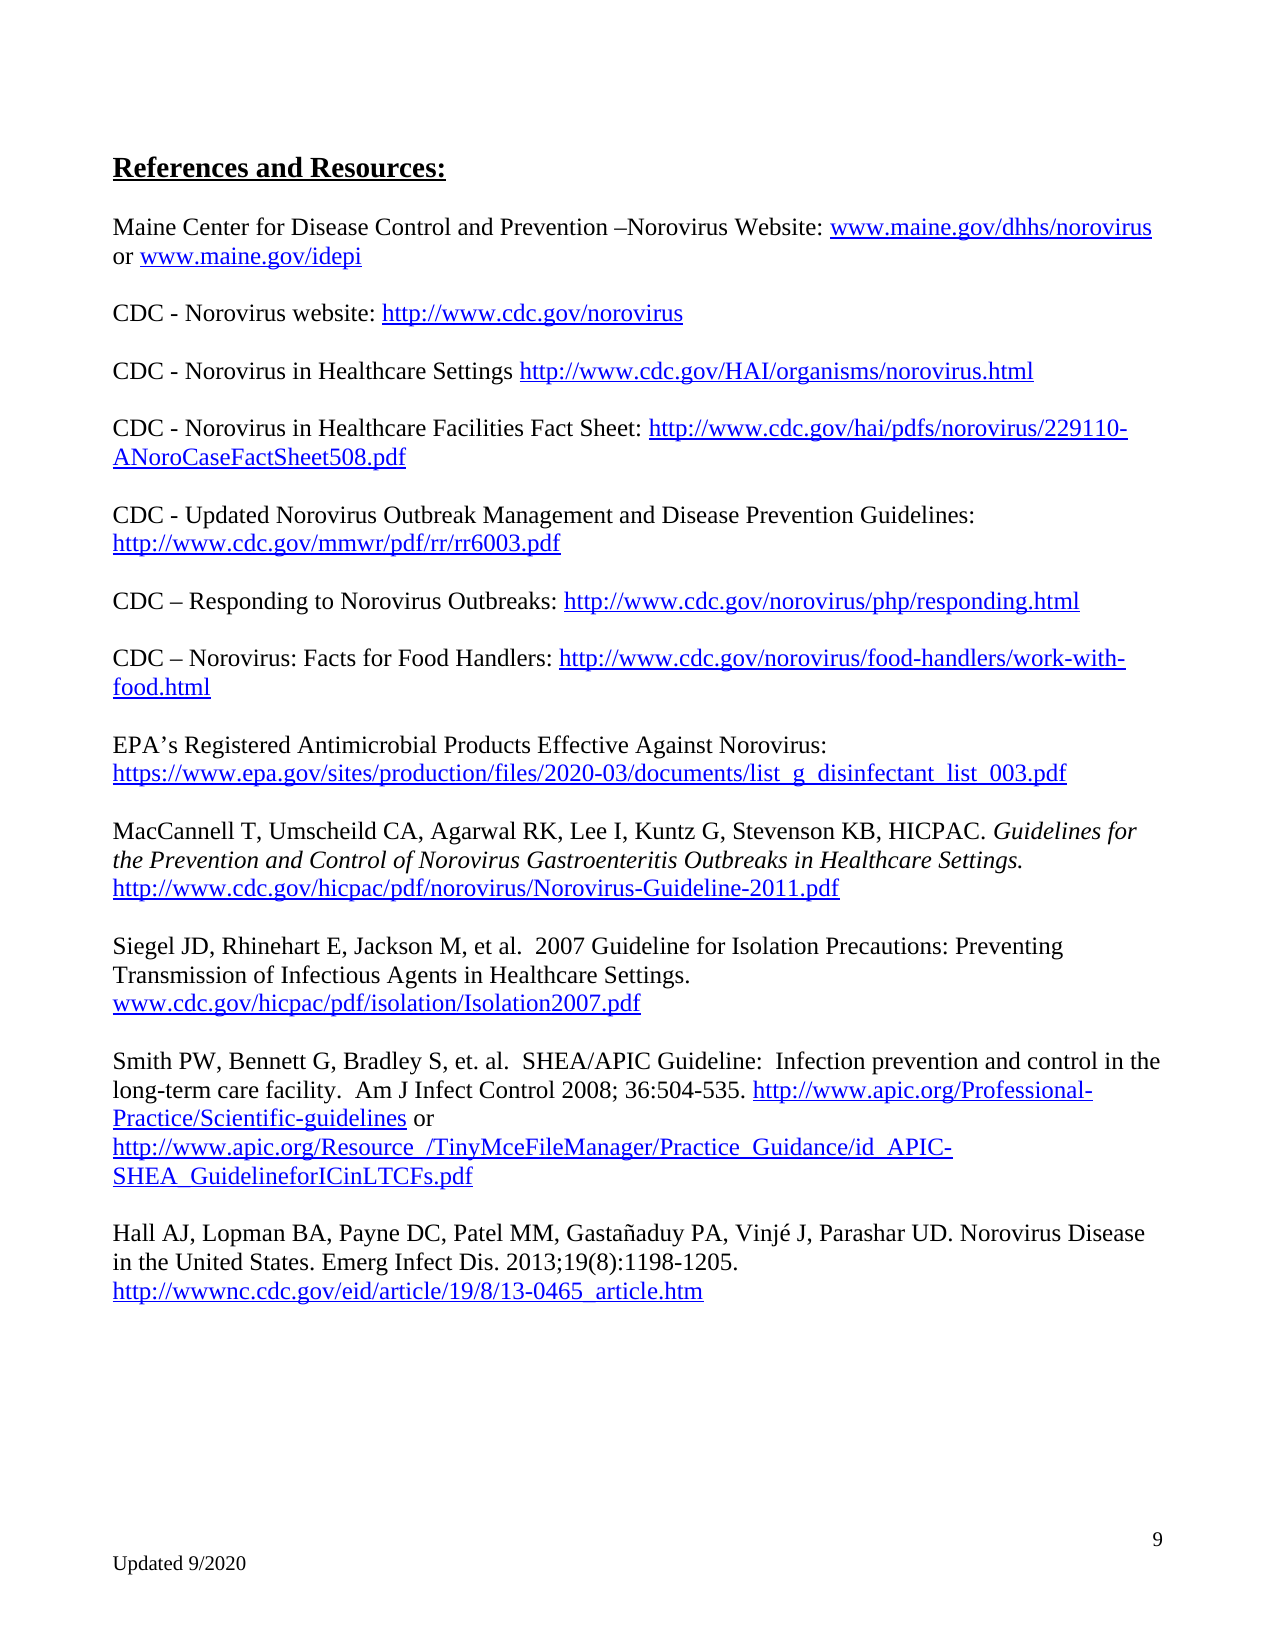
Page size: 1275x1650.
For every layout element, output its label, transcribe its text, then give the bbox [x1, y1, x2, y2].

text http://www.apic.org/Resource_/TinyMceFileManager/Practice_Guidance/id_APIC-SHEA_GuidelineforICinLTCFs.pdf [112, 1132, 1162, 1190]
text Hall AJ, Lopman BA, Payne DC, Patel MM, Gastañaduy PA, Vinjé J, Parashar UD. Norovirus Disease in the United States. Emerg Infect Dis. 2013;19(8):1198-1205. http://wwwnc.cdc.gov/eid/article/19/8/13-0465_article.htm [112, 1218, 1162, 1305]
text CDC - Norovirus in Healthcare Settings http://www.cdc.gov/HAI/organisms/norovirus.html [112, 356, 1162, 385]
text CDC – Responding to Norovirus Outbreaks: http://www.cdc.gov/norovirus/php/responding.html [112, 586, 1162, 615]
text Maine Center for Disease Control and Prevention –Norovirus Website: www.maine.gov/dhhs/norovirus or www.maine.gov/idepi [112, 212, 1162, 270]
text References and Resources: [112, 150, 1162, 183]
text MacCannell T, Umscheild CA, Agarwal RK, Lee I, Kuntz G, Stevenson KB, HICPAC. Guidelines for the Prevention and Control of Norovirus Gastroenteritis Outbreaks in Healthcare Settings. http://www.cdc.gov/hicpac/pdf/norovirus/Norovirus-Guideline-2011.pdf [112, 816, 1162, 902]
text EPA’s Registered Antimicrobial Products Effective Against Norovirus: https://www.epa.gov/sites/production/files/2020-03/documents/list_g_disinfectant_list_003.pdf [112, 730, 1162, 787]
text Siegel JD, Rhinehart E, Jackson M, et al. 2007 Guideline for Isolation Precautions: Preventing Transmission of Infectious Agents in Healthcare Settings. www.cdc.gov/hicpac/pdf/isolation/Isolation2007.pdf [112, 931, 1162, 1017]
text Smith PW, Bennett G, Bradley S, et. al. SHEA/APIC Guideline: Infection prevention and control in the long-term care facility. Am J Infect Control 2008; 36:504-535. http://www.apic.org/Professional-Practice/Scientific-guidelines or [112, 1046, 1162, 1132]
text CDC - Norovirus in Healthcare Facilities Fact Sheet: http://www.cdc.gov/hai/pdfs/norovirus/229110-ANoroCaseFactSheet508.pdf [112, 413, 1162, 471]
text CDC - Norovirus website: http://www.cdc.gov/norovirus [112, 298, 1162, 327]
text CDC – Norovirus: Facts for Food Handlers: http://www.cdc.gov/norovirus/food-handlers/work-with-food.html [112, 643, 1162, 701]
text CDC - Updated Norovirus Outbreak Management and Disease Prevention Guidelines: http://www.cdc.gov/mmwr/pdf/rr/rr6003.pdf [112, 500, 1162, 557]
